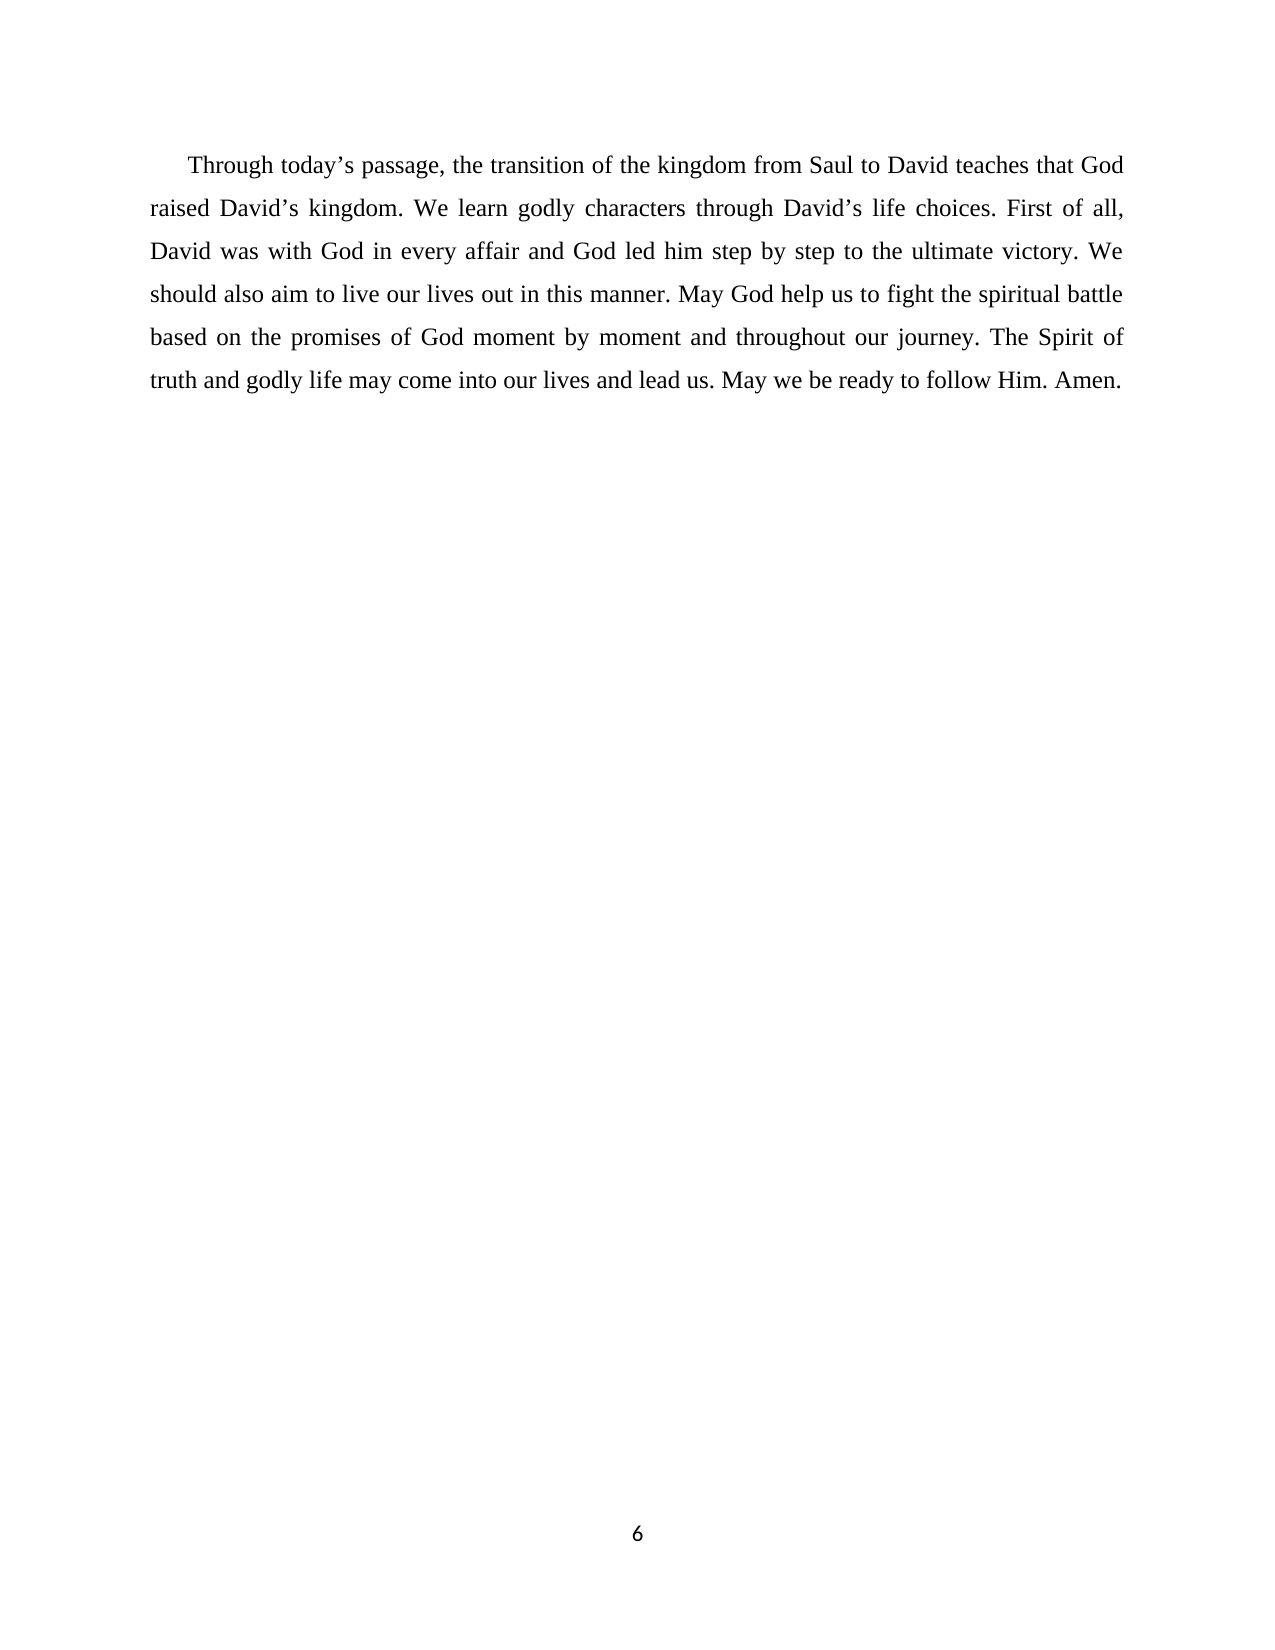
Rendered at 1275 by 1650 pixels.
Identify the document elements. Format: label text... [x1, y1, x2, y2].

text Through today’s passage, the transition of the kingdom from Saul to David teaches that God raised David’s kingdom. We learn godly characters through David’s life choices. First of all, David was with God in every affair and God led him step by step to the ultimate victory. We should also aim to live our lives out in this manner. May God help us to fight the spiritual battle based on the promises of God moment by moment and throughout our journey. The Spirit of truth and godly life may come into our lives and lead us. May we be ready to follow Him. Amen. [150, 150, 1125, 394]
